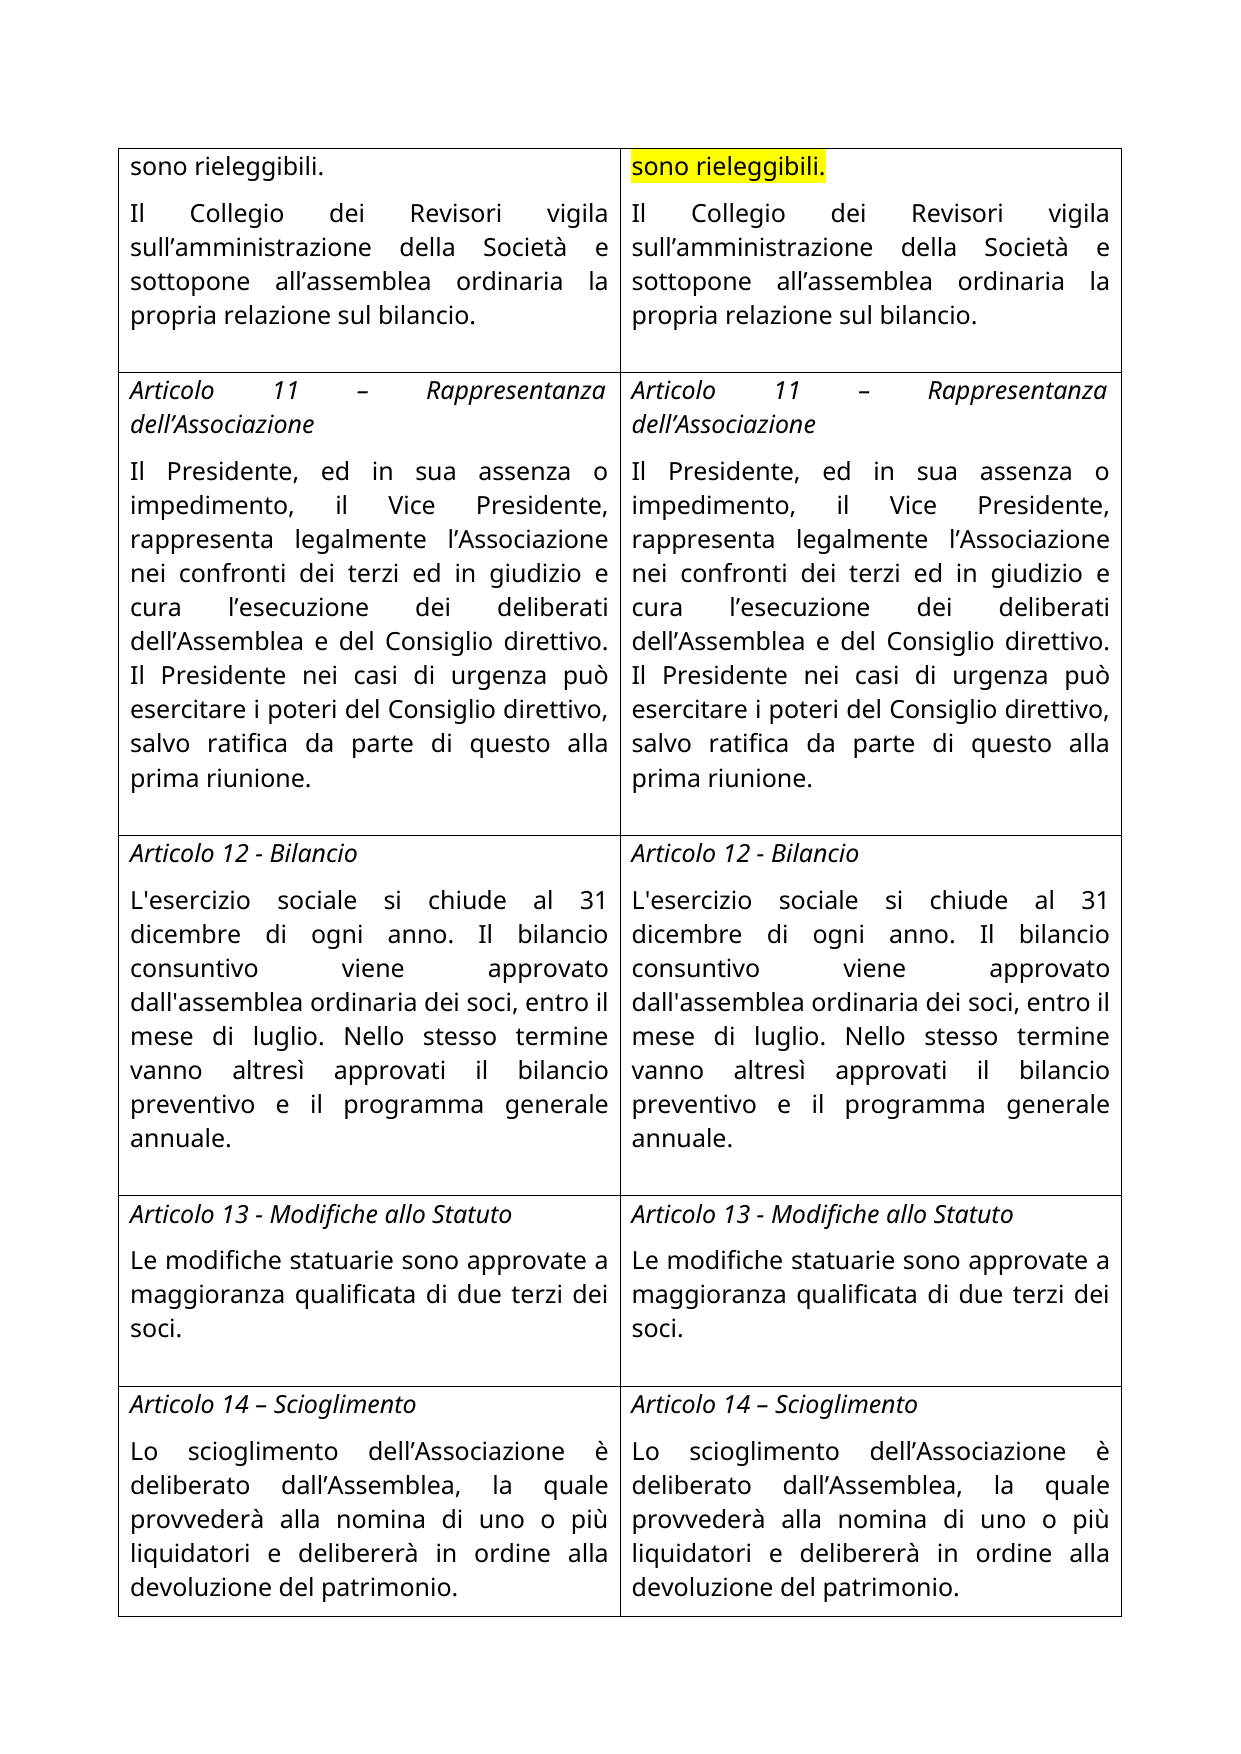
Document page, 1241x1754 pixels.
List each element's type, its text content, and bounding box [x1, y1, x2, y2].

table_cell Articolo 11 – Rappresentanza dell’Associazione Il Presidente, ed in sua assenza o impedimento, il Vice Presidente, rappresenta legalmente l’Associazione nei confronti dei terzi ed in giudizio e cura l’esecuzione dei deliberati dell’Assemblea e del Consiglio direttivo. Il Presidente nei casi di urgenza può esercitare i poteri del Consiglio direttivo, salvo ratifica da parte di questo alla prima riunione. [621, 373, 1121, 835]
table_cell Articolo 12 - Bilancio L'esercizio sociale si chiude al 31 dicembre di ogni anno. Il bilancio consuntivo viene approvato dall'assemblea ordinaria dei soci, entro il mese di luglio. Nello stesso termine vanno altresì approvati il bilancio preventivo e il programma generale annuale. [621, 836, 1121, 1195]
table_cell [621, 149, 1121, 372]
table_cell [621, 1387, 1121, 1616]
table_cell Articolo 11 – Rappresentanza dell’Associazione Il Presidente, ed in sua assenza o impedimento, il Vice Presidente, rappresenta legalmente l’Associazione nei confronti dei terzi ed in giudizio e cura l’esecuzione dei deliberati dell’Assemblea e del Consiglio direttivo. Il Presidente nei casi di urgenza può esercitare i poteri del Consiglio direttivo, salvo ratifica da parte di questo alla prima riunione. [119, 373, 620, 835]
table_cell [119, 1387, 620, 1616]
table_cell Articolo 13 - Modifiche allo Statuto Le modifiche statuarie sono approvate a maggioranza qualificata di due terzi dei soci. [119, 1196, 620, 1386]
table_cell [119, 149, 620, 372]
table_cell Articolo 13 - Modifiche allo Statuto Le modifiche statuarie sono approvate a maggioranza qualificata di due terzi dei soci. [621, 1196, 1121, 1386]
table_cell Articolo 12 - Bilancio L'esercizio sociale si chiude al 31 dicembre di ogni anno. Il bilancio consuntivo viene approvato dall'assemblea ordinaria dei soci, entro il mese di luglio. Nello stesso termine vanno altresì approvati il bilancio preventivo e il programma generale annuale. [119, 836, 620, 1195]
